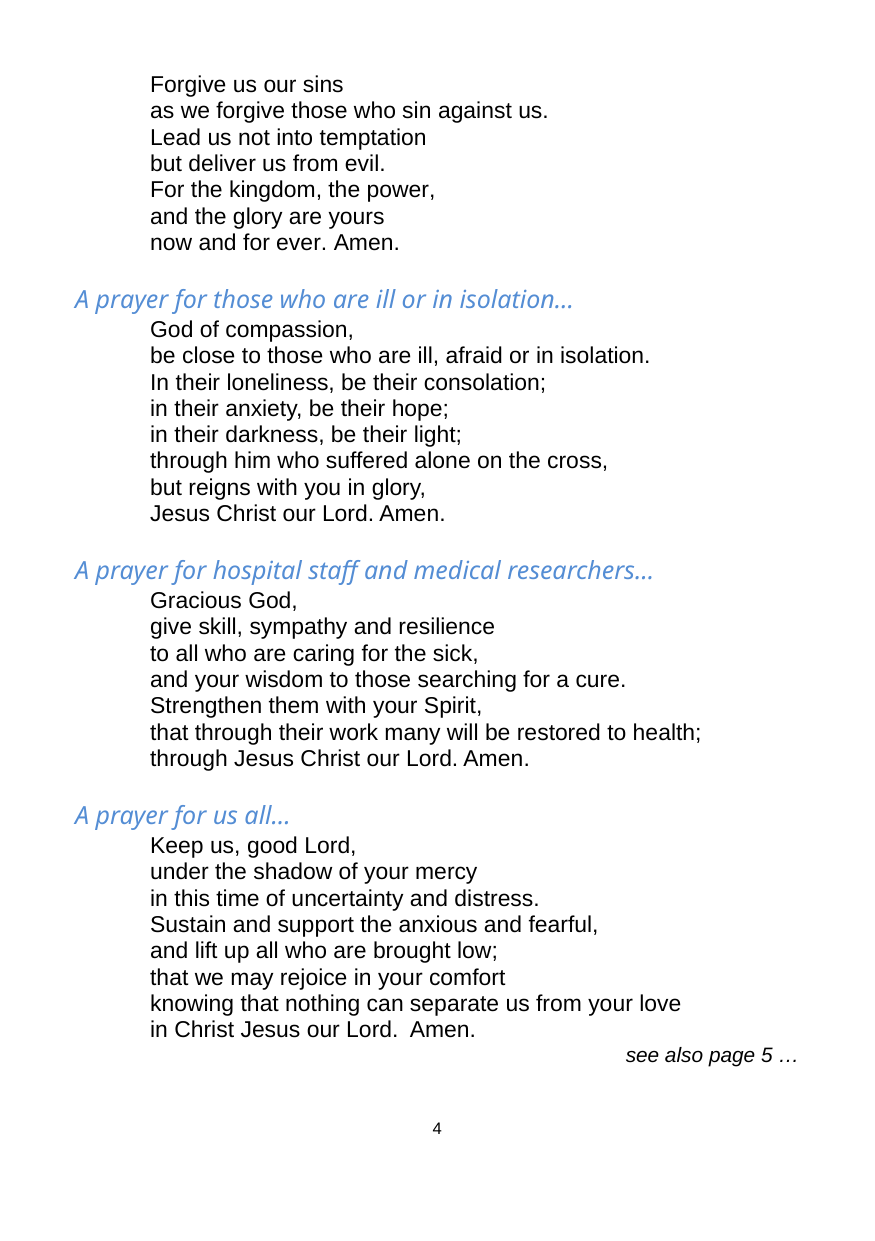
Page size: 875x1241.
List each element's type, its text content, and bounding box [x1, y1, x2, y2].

text A prayer for those who are ill or in isolation… [75, 282, 799, 316]
text God of compassion, be close to those who are ill, afraid or in isolation. In their loneliness, be their consolation; in their anxiety, be their hope; in their darkness, be their light; through him who suffered alone on the cross, but reigns with you in glory, Jesus Christ our Lord. Amen. [150, 316, 799, 527]
text Keep us, good Lord, under the shadow of your mercy in this time of uncertainty and distress. Sustain and support the anxious and fearful, and lift up all who are brought low; that we may rejoice in your comfort knowing that nothing can separate us from your love in Christ Jesus our Lord. Amen. [150, 832, 799, 1043]
text but deliver us from evil. [150, 150, 799, 176]
text Gracious God, give skill, sympathy and resilience to all who are caring for the sick, and your wisdom to those searching for a cure. Strengthen them with your Spirit, that through their work many will be restored to health; through Jesus Christ our Lord. Amen. [150, 587, 799, 771]
text as we forgive those who sin against us. [150, 97, 799, 123]
text A prayer for hospital staff and medical researchers… [75, 553, 799, 587]
text For the kingdom, the power, [150, 176, 799, 203]
text Lead us not into temptation [150, 123, 799, 150]
text A prayer for us all… [75, 798, 799, 832]
text and the glory are yours [150, 203, 799, 229]
text see also page 5 … [150, 1043, 799, 1067]
text now and for ever. Amen. [150, 229, 799, 255]
text Forgive us our sins [150, 71, 799, 97]
